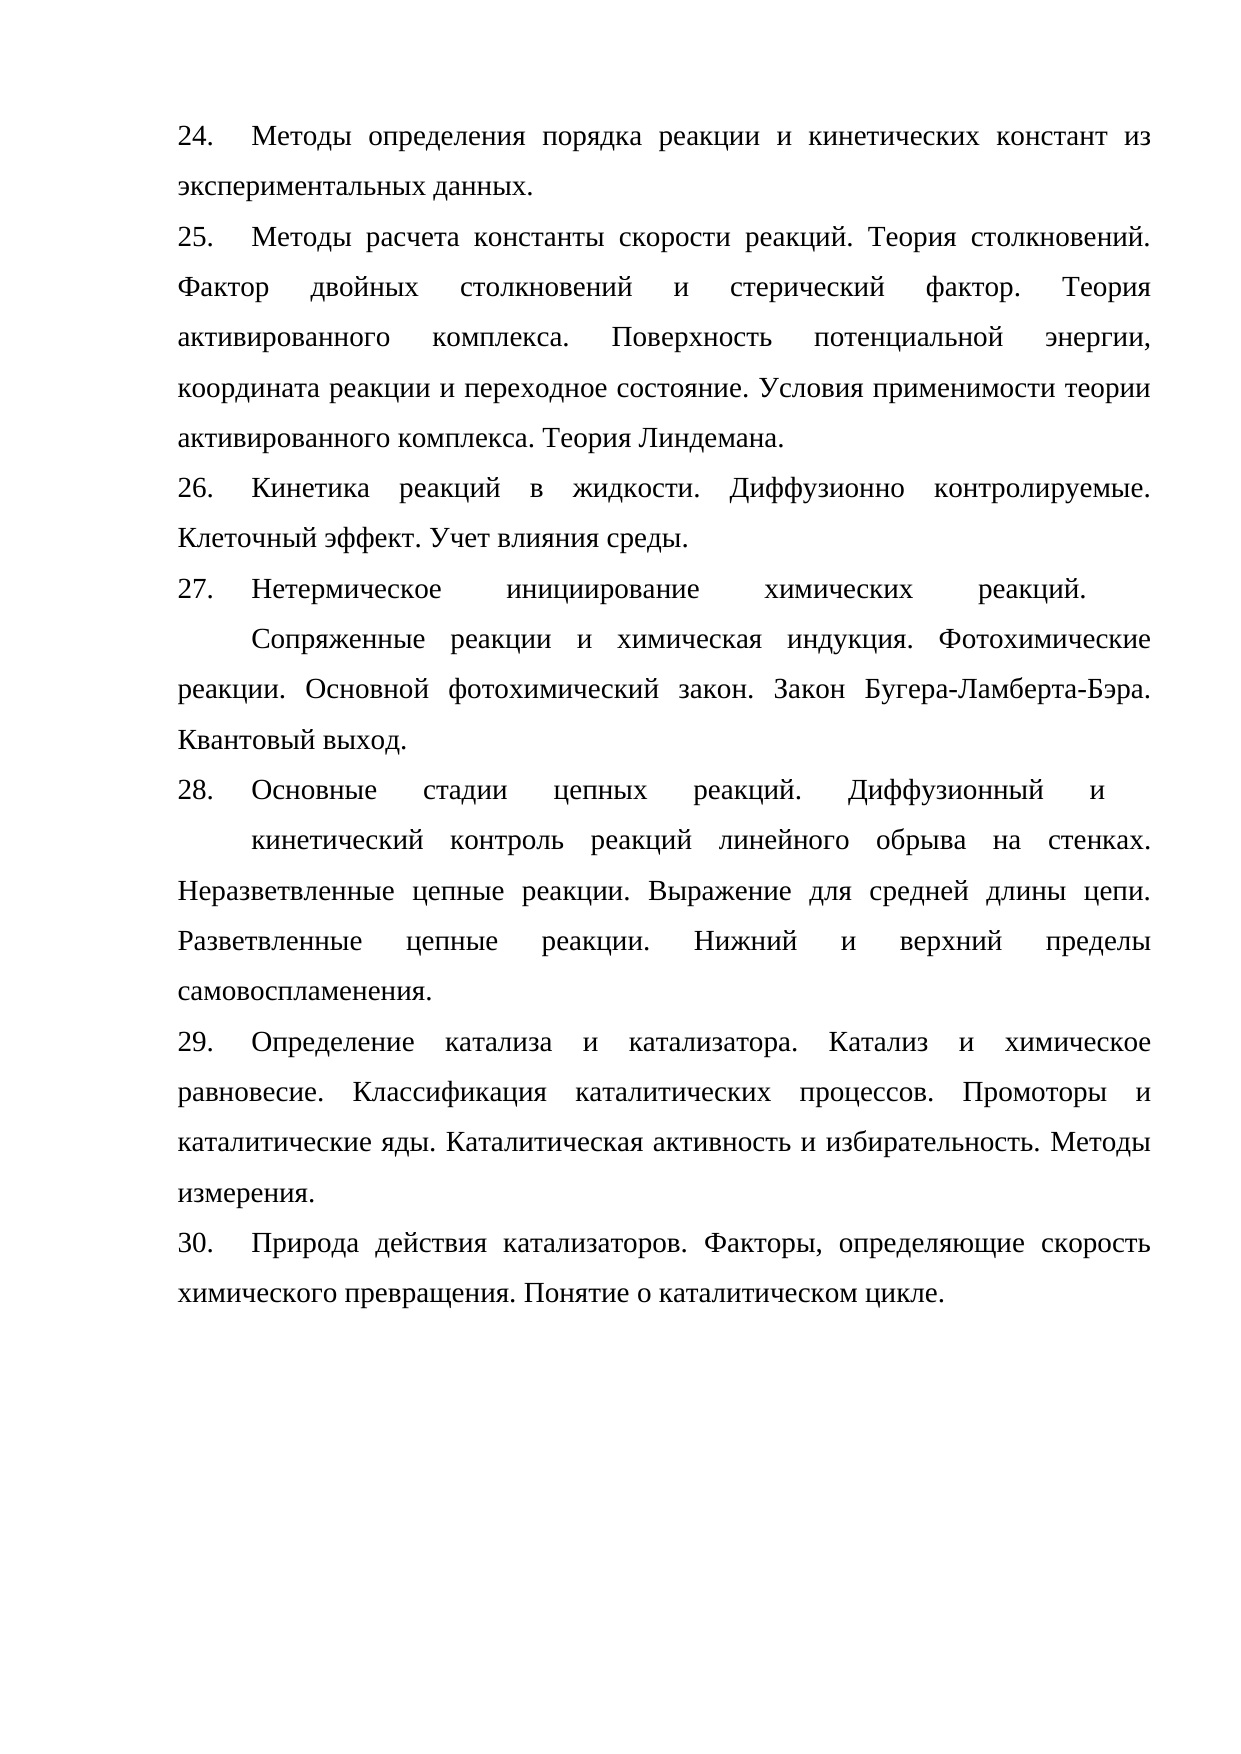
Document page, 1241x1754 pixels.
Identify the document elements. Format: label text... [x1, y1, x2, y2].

list Определение катализа и катализатора. Катализ и химическое равновесие. Классификация каталитических процессов. Промоторы и каталитические яды. Каталитическая активность и избирательность. Методы измерения. [177, 1024, 1152, 1208]
list Методы расчета константы скорости реакций. Теория столкновений. Фактор двойных столкновений и стерический фактор. Теория активированного комплекса. Поверхность потенциальной энергии, координата реакции и переходное состояние. Условия применимости теории активированного комплекса. Теория Линдемана. [177, 219, 1152, 453]
list Нетермическое инициирование химических реакций. Сопряженные реакции и химическая индукция. Фотохимические реакции. Основной фотохимический закон. Закон Бугера-Ламберта-Бэра. Квантовый выход. [177, 571, 1152, 755]
list Природа действия катализаторов. Факторы, определяющие скорость химического превращения. Понятие о каталитическом цикле. [177, 1225, 1152, 1309]
list Кинетика реакций в жидкости. Диффузионно контролируемые. Клеточный эффект. Учет влияния среды. [177, 470, 1152, 554]
list Основные стадии цепных реакций. Диффузионный и кинетический контроль реакций линейного обрыва на стенках. Неразветвленные цепные реакции. Выражение для средней длины цепи. Разветвленные цепные реакции. Нижний и верхний пределы самовоспламенения. [177, 772, 1152, 1007]
list Методы определения порядка реакции и кинетических констант из экспериментальных данных. [177, 118, 1152, 202]
